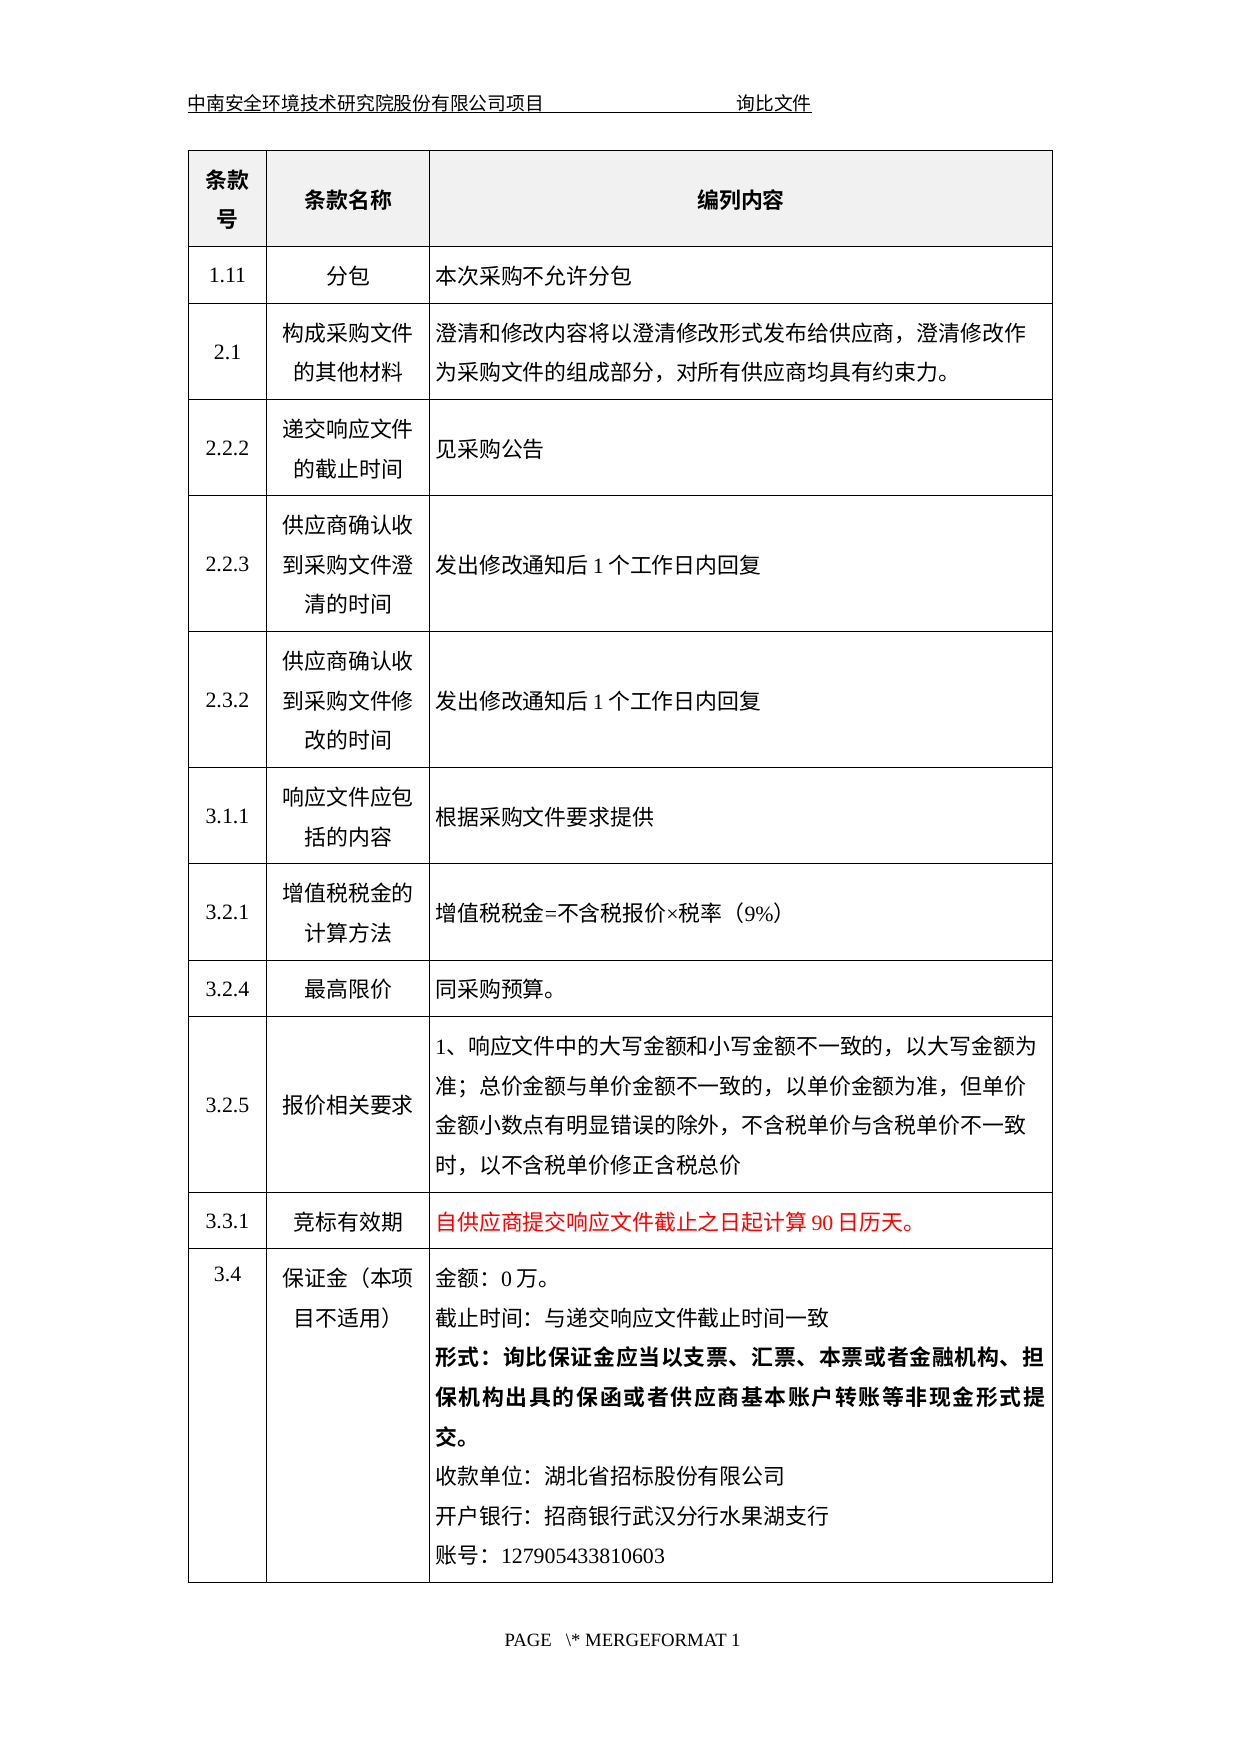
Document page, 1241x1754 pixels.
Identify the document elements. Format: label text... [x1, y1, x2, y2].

table_cell 3.2.4 [189, 961, 266, 1016]
table_cell 发出修改通知后1个工作日内回复 [430, 496, 1052, 631]
table_cell 3.1.1 [189, 768, 266, 863]
table_header 编列内容 [430, 151, 1052, 246]
table_cell 最高限价 [267, 961, 429, 1016]
table_cell 自供应商提交响应文件截止之日起计算90日历天。 [430, 1193, 1052, 1248]
table_cell 竞标有效期 [267, 1193, 429, 1248]
table_cell 1、响应文件中的大写金额和小写金额不一致的，以大写金额为准；总价金额与单价金额不一致的，以单价金额为准，但单价金额小数点有明显错误的除外，不含税单价与含税单价不一致时，以不含税单价修正含税总价 [430, 1017, 1052, 1192]
table_cell 1.11 [189, 247, 266, 303]
table_cell 3.3.1 [189, 1193, 266, 1248]
table_cell 响应文件应包括的内容 [267, 768, 429, 863]
table_cell 澄清和修改内容将以澄清修改形式发布给供应商，澄清修改作为采购文件的组成部分，对所有供应商均具有约束力。 [430, 304, 1052, 399]
table_cell 2.2.2 [189, 400, 266, 495]
table_cell 发出修改通知后1个工作日内回复 [430, 632, 1052, 767]
table_cell 供应商确认收到采购文件修改的时间 [267, 632, 429, 767]
table_cell 分包 [267, 247, 429, 303]
table_cell 2.1 [189, 304, 266, 399]
table_cell 递交响应文件的截止时间 [267, 400, 429, 495]
table_cell 供应商确认收到采购文件澄清的时间 [267, 496, 429, 631]
table_cell 同采购预算。 [430, 961, 1052, 1016]
table_cell 增值税税金的计算方法 [267, 864, 429, 959]
table_header 条款名称 [267, 151, 429, 246]
table_cell 3.2.1 [189, 864, 266, 959]
table_cell 3.4 [189, 1249, 266, 1582]
table_cell 报价相关要求 [267, 1017, 429, 1192]
table_header 条款号 [189, 151, 266, 246]
table_cell 保证金（本项目不适用） [267, 1249, 429, 1582]
table_cell 2.3.2 [189, 632, 266, 767]
table_cell 本次采购不允许分包 [430, 247, 1052, 303]
table_cell 构成采购文件的其他材料 [267, 304, 429, 399]
table_cell 根据采购文件要求提供 [430, 768, 1052, 863]
table_cell 3.2.5 [189, 1017, 266, 1192]
table_cell 见采购公告 [430, 400, 1052, 495]
table_cell 增值税税金=不含税报价×税率（9%） [430, 864, 1052, 959]
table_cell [430, 1249, 1052, 1582]
table_cell 2.2.3 [189, 496, 266, 631]
